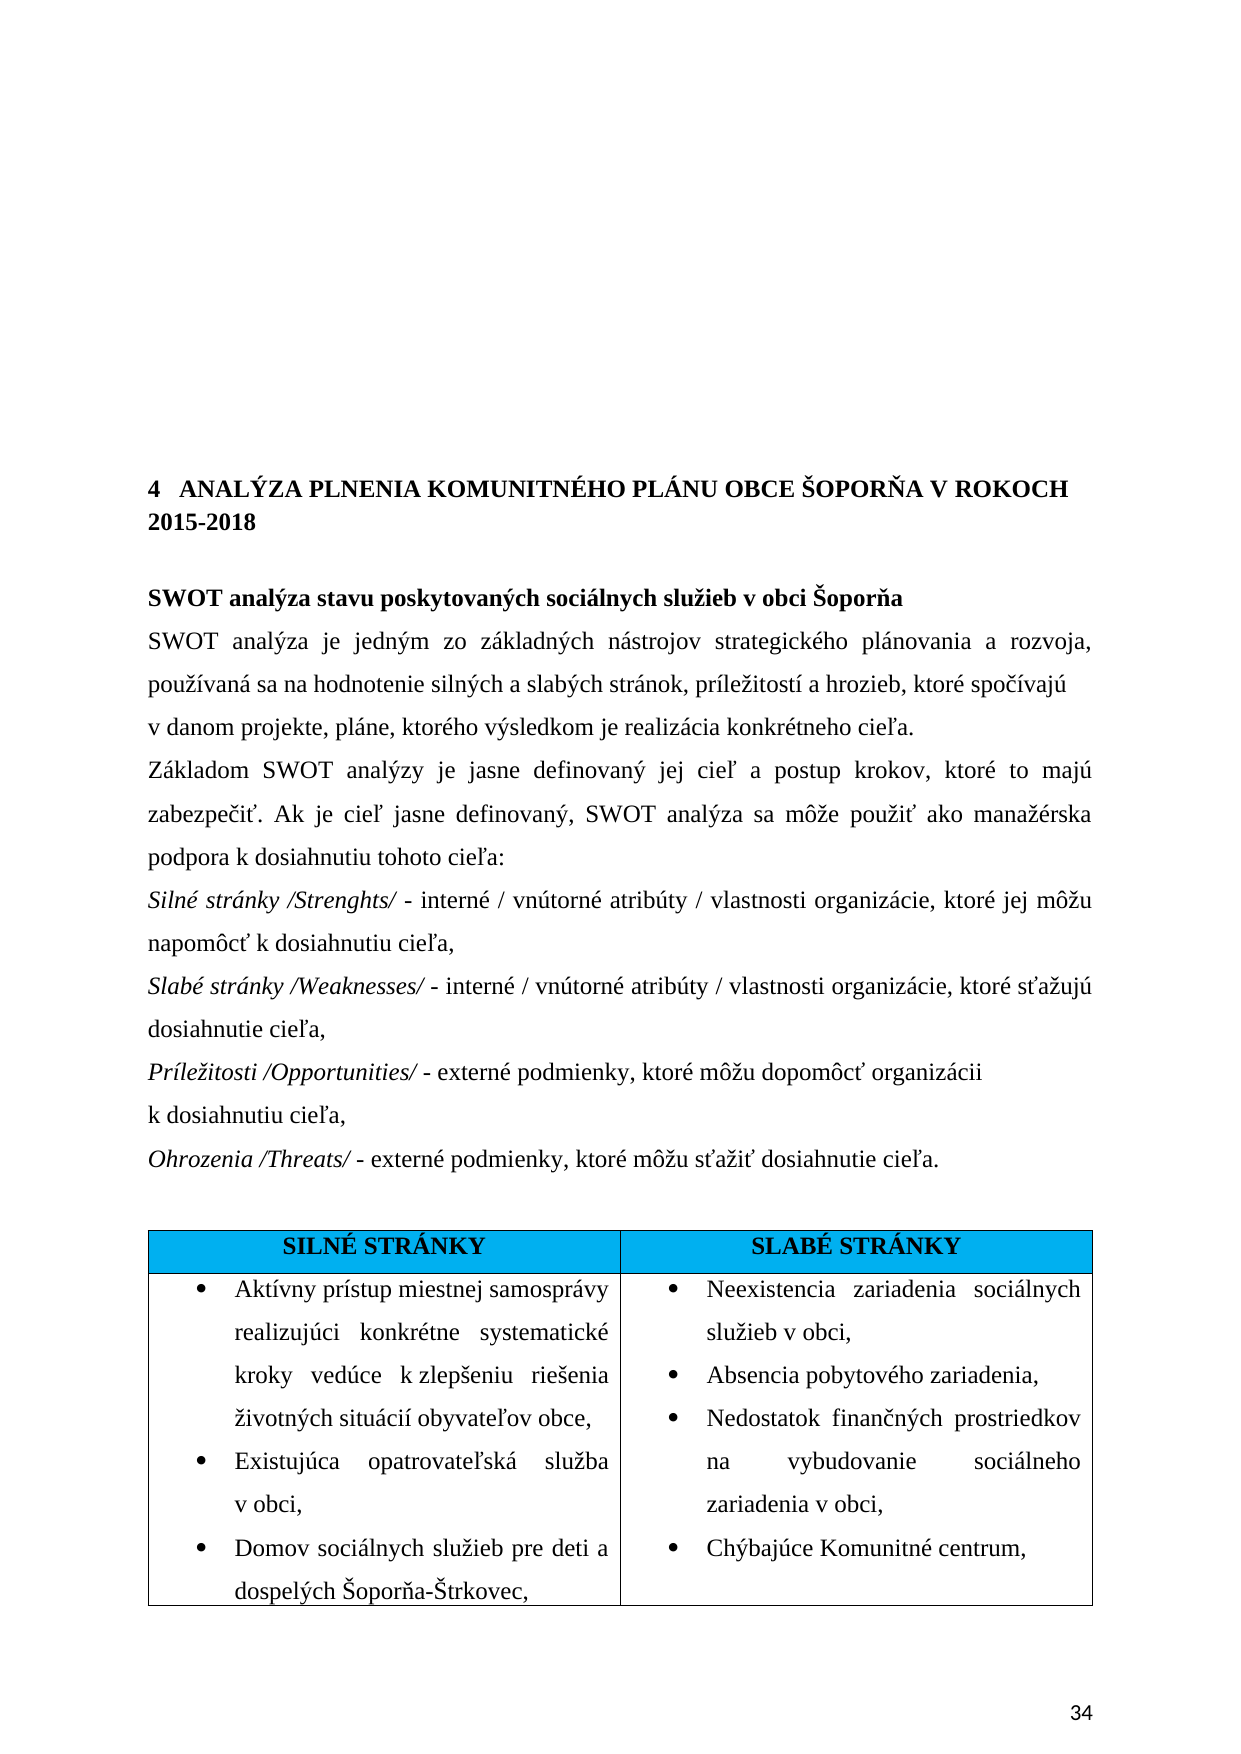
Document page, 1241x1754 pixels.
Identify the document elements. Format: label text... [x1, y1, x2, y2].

text Silné stránky /Strenghts/ - interné / vnútorné atribúty / vlastnosti organizácie, ktoré jej môžu napomôcť k dosiahnutiu cieľa, [148, 885, 1093, 957]
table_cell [621, 1274, 1092, 1604]
text SWOT analýza stavu poskytovaných sociálnych služieb v obci Šoporňa [148, 583, 1093, 612]
text Príležitosti /Opportunities/ - externé podmienky, ktoré môžu dopomôcť organizácii [148, 1057, 1093, 1086]
table_header SILNÉ STRÁNKY [149, 1231, 620, 1273]
table_header SLABÉ STRÁNKY [621, 1231, 1092, 1273]
text Ohrozenia /Threats/ - externé podmienky, ktoré môžu sťažiť dosiahnutie cieľa. [148, 1144, 1093, 1172]
text v danom projekte, pláne, ktorého výsledkom je realizácia konkrétneho cieľa. [148, 712, 1093, 741]
text SWOT analýza je jedným zo základných nástrojov strategického plánovania a rozvoja, používaná sa na hodnotenie silných a slabých stránok, príležitostí a hrozieb, ktoré spočívajú [148, 626, 1093, 698]
subtitle 4 ANALÝZA PLNENIA KOMUNITNÉHO PLÁNU OBCE ŠOPORŇA V ROKOCH 2015-2018 [148, 474, 1093, 536]
text k dosiahnutiu cieľa, [148, 1101, 1093, 1129]
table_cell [149, 1274, 620, 1604]
text Základom SWOT analýzy je jasne definovaný jej cieľ a postup krokov, ktoré to majú zabezpečiť. Ak je cieľ jasne definovaný, SWOT analýza sa môže použiť ako manažérska podpora k dosiahnutiu tohoto cieľa: [148, 756, 1093, 871]
text Slabé stránky /Weaknesses/ - interné / vnútorné atribúty / vlastnosti organizácie, ktoré sťažujú dosiahnutie cieľa, [148, 971, 1093, 1043]
